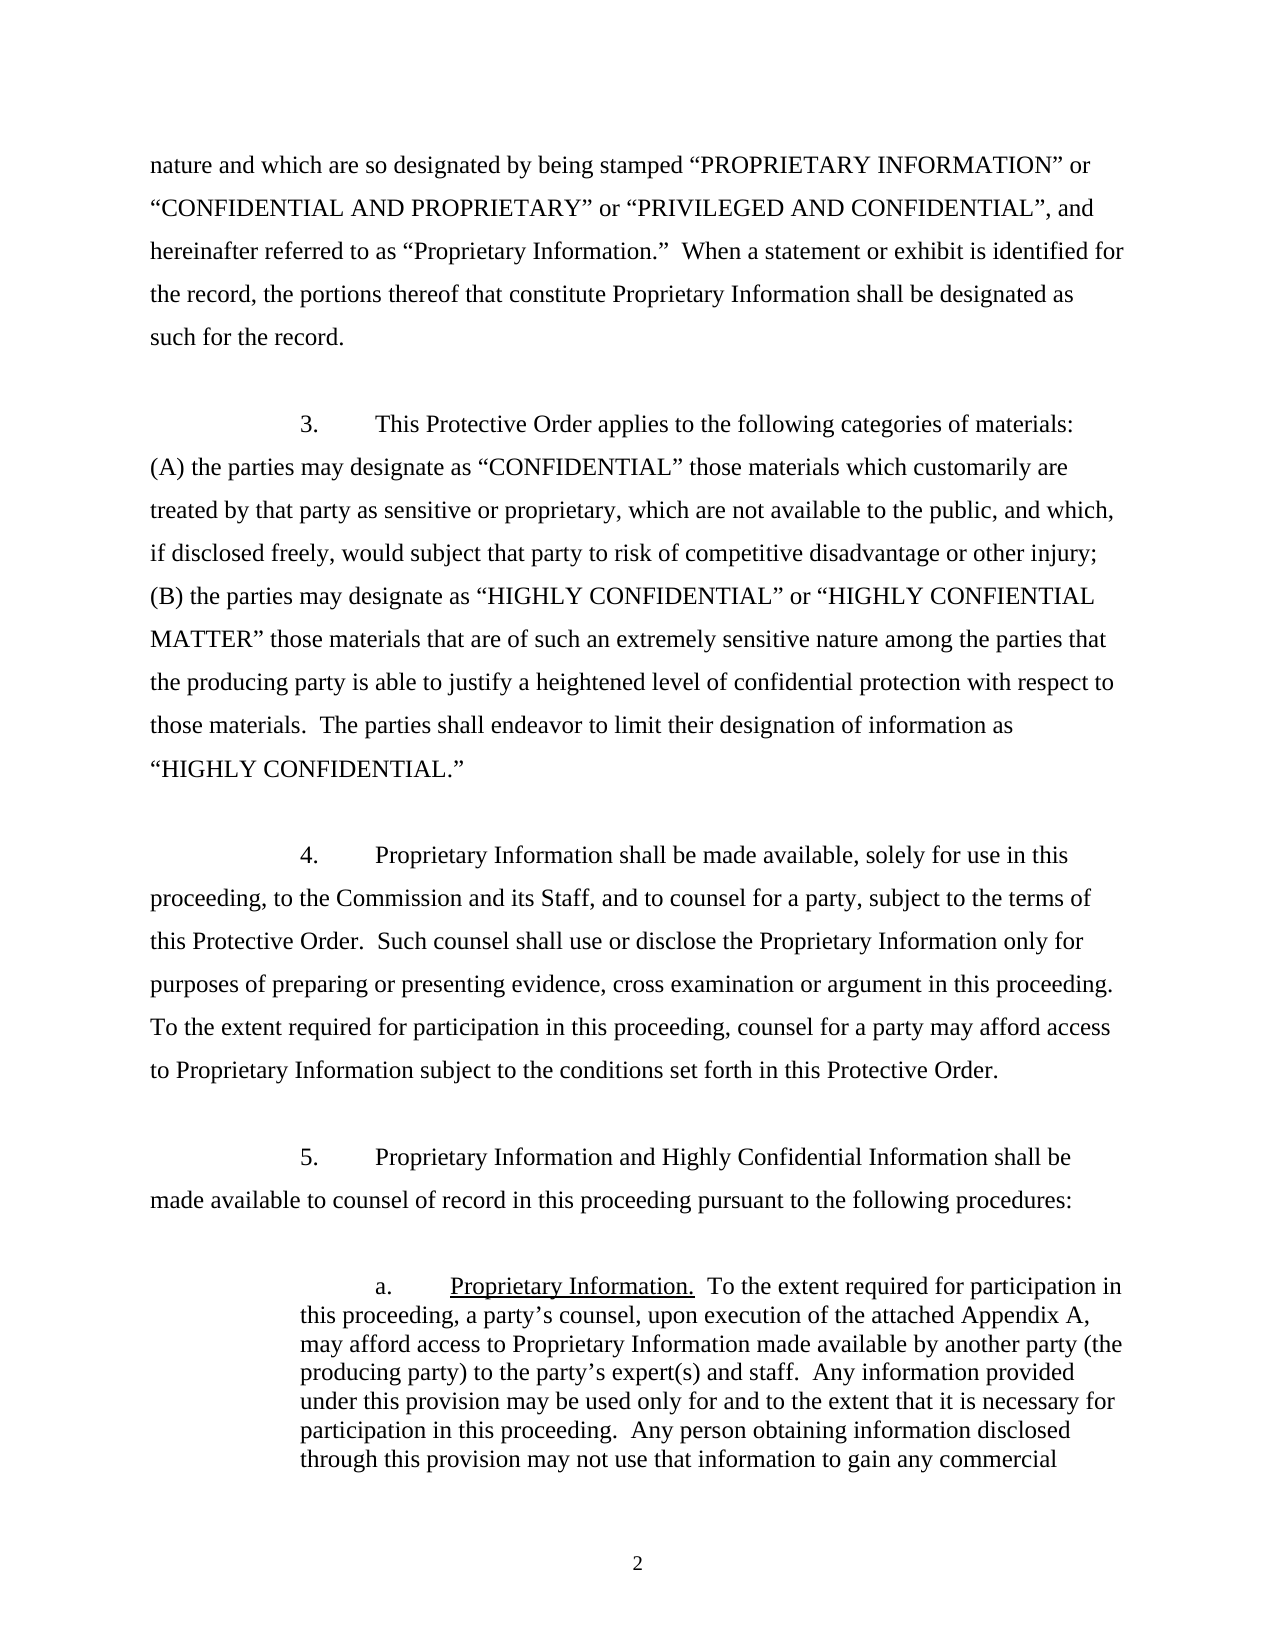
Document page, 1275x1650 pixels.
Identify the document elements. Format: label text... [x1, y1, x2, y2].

list This Protective Order applies to the following categories of materials: (A) the parties may designate as “CONFIDENTIAL” those materials which customarily are treated by that party as sensitive or proprietary, which are not available to the public, and which, if disclosed freely, would subject that party to risk of competitive disadvantage or other injury; (B) the parties may designate as “HIGHLY CONFIDENTIAL” or “HIGHLY CONFIENTIAL MATTER” those materials that are of such an extremely sensitive nature among the parties that the producing party is able to justify a heightened level of confidential protection with respect to those materials. The parties shall endeavor to limit their designation of information as “Highly confidential.” [150, 409, 1125, 782]
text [300, 1271, 1125, 1472]
text 5. Proprietary Information and Highly Confidential Information shall be made available to counsel of record in this proceeding pursuant to the following procedures: [150, 1142, 1125, 1214]
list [150, 150, 1125, 351]
list Proprietary Information shall be made available, solely for use in this proceeding, to the Commission and its Staff, and to counsel for a party, subject to the terms of this Protective Order. Such counsel shall use or disclose the Proprietary Information only for purposes of preparing or presenting evidence, cross examination or argument in this proceeding. To the extent required for participation in this proceeding, counsel for a party may afford access to Proprietary Information subject to the conditions set forth in this Protective Order. [150, 840, 1125, 1084]
